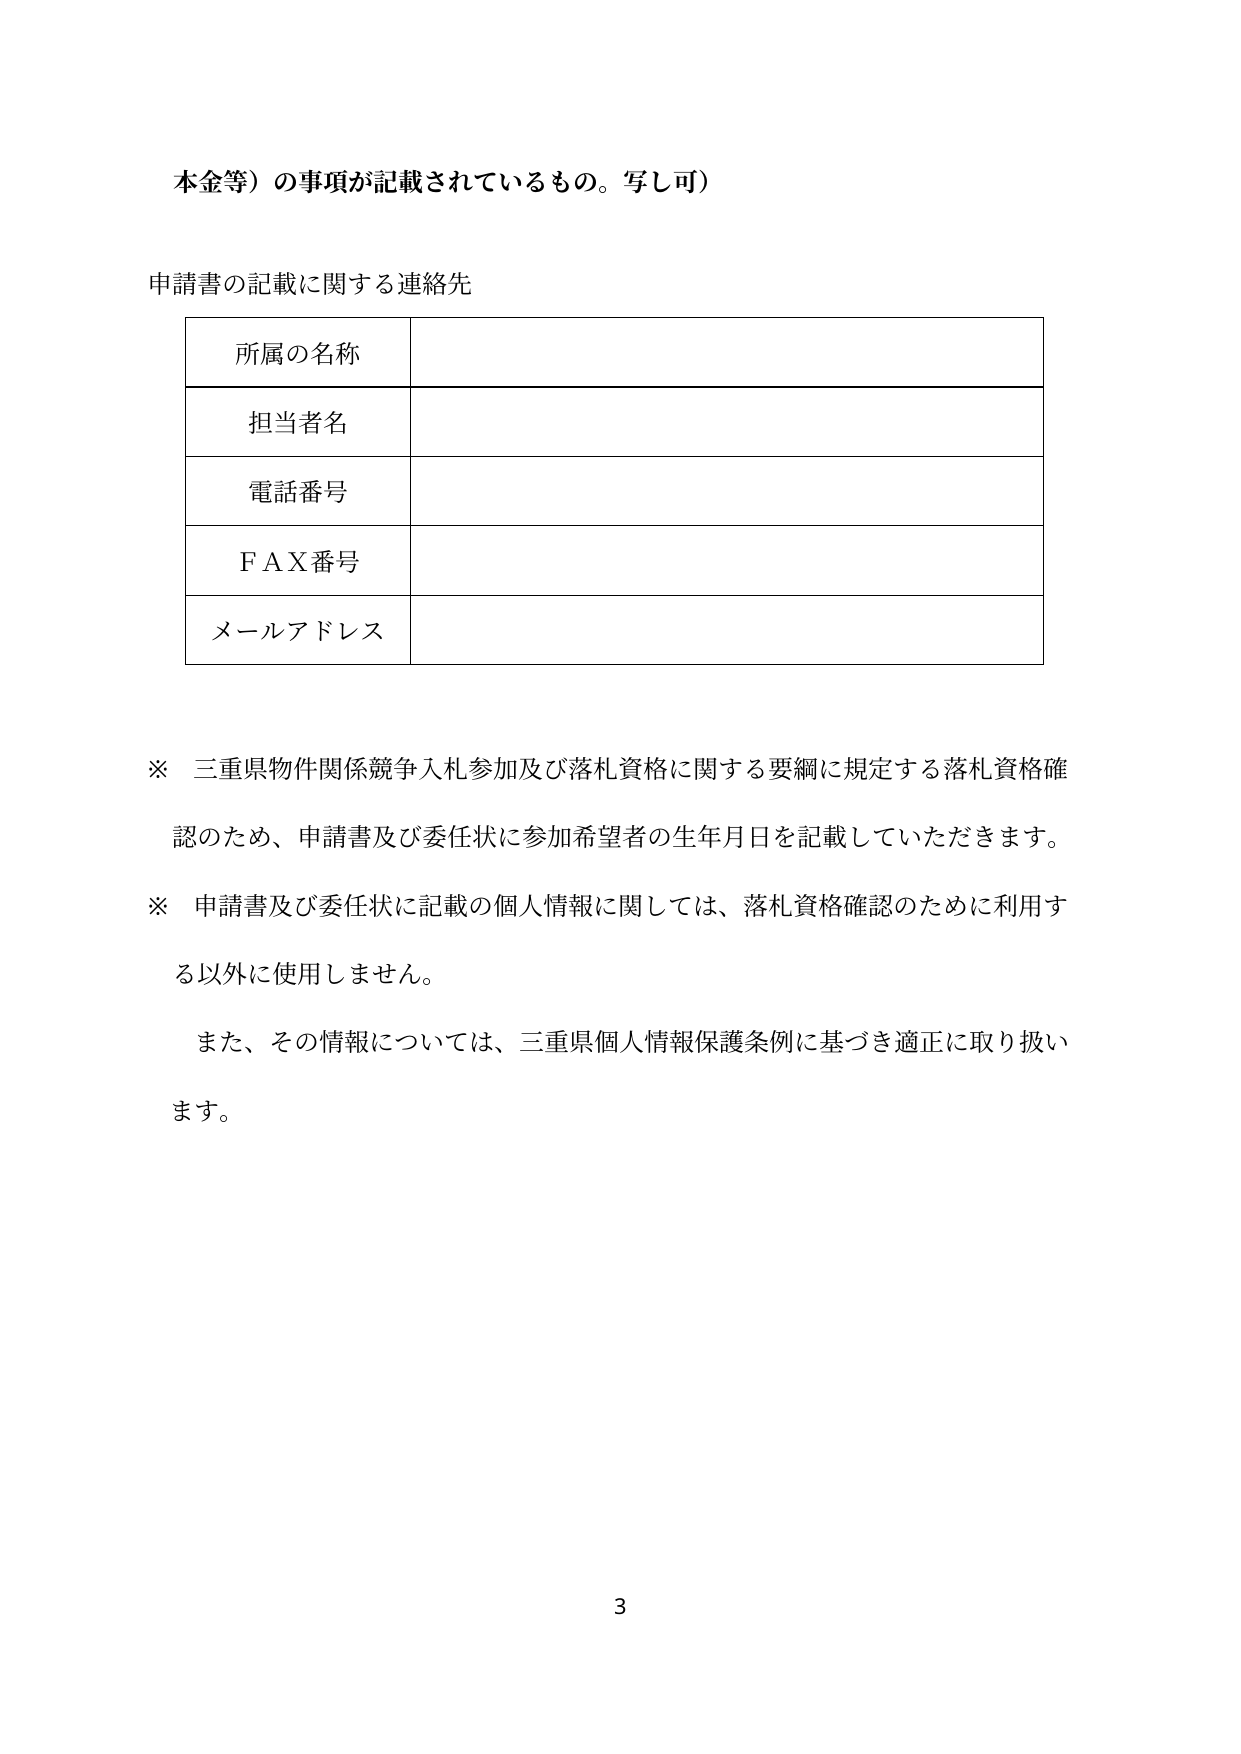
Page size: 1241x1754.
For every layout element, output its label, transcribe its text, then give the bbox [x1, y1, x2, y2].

text 本金等）の事項が記載されているもの。写し可） [148, 146, 1092, 214]
table_cell [411, 596, 1043, 664]
table_cell 電話番号 [186, 457, 410, 525]
text また、その情報については、三重県個人情報保護条例に基づき適正に取り扱います。 [169, 1007, 1092, 1143]
table_cell 担当者名 [186, 388, 410, 456]
table_cell [411, 457, 1043, 525]
text ※ 申請書及び委任状に記載の個人情報に関しては、落札資格確認のために利用する以外に使用しません。 [148, 870, 1092, 1007]
table_cell [411, 388, 1043, 456]
table_header 所属の名称 [186, 318, 410, 386]
table_cell ＦＡＸ番号 [186, 526, 410, 594]
table_cell [411, 526, 1043, 594]
table_header [411, 318, 1043, 386]
table_cell メールアドレス [186, 596, 410, 664]
text 申請書の記載に関する連絡先 [148, 249, 1092, 317]
text ※ 三重県物件関係競争入札参加及び落札資格に関する要綱に規定する落札資格確認のため、申請書及び委任状に参加希望者の生年月日を記載していただきます。 [148, 733, 1092, 870]
